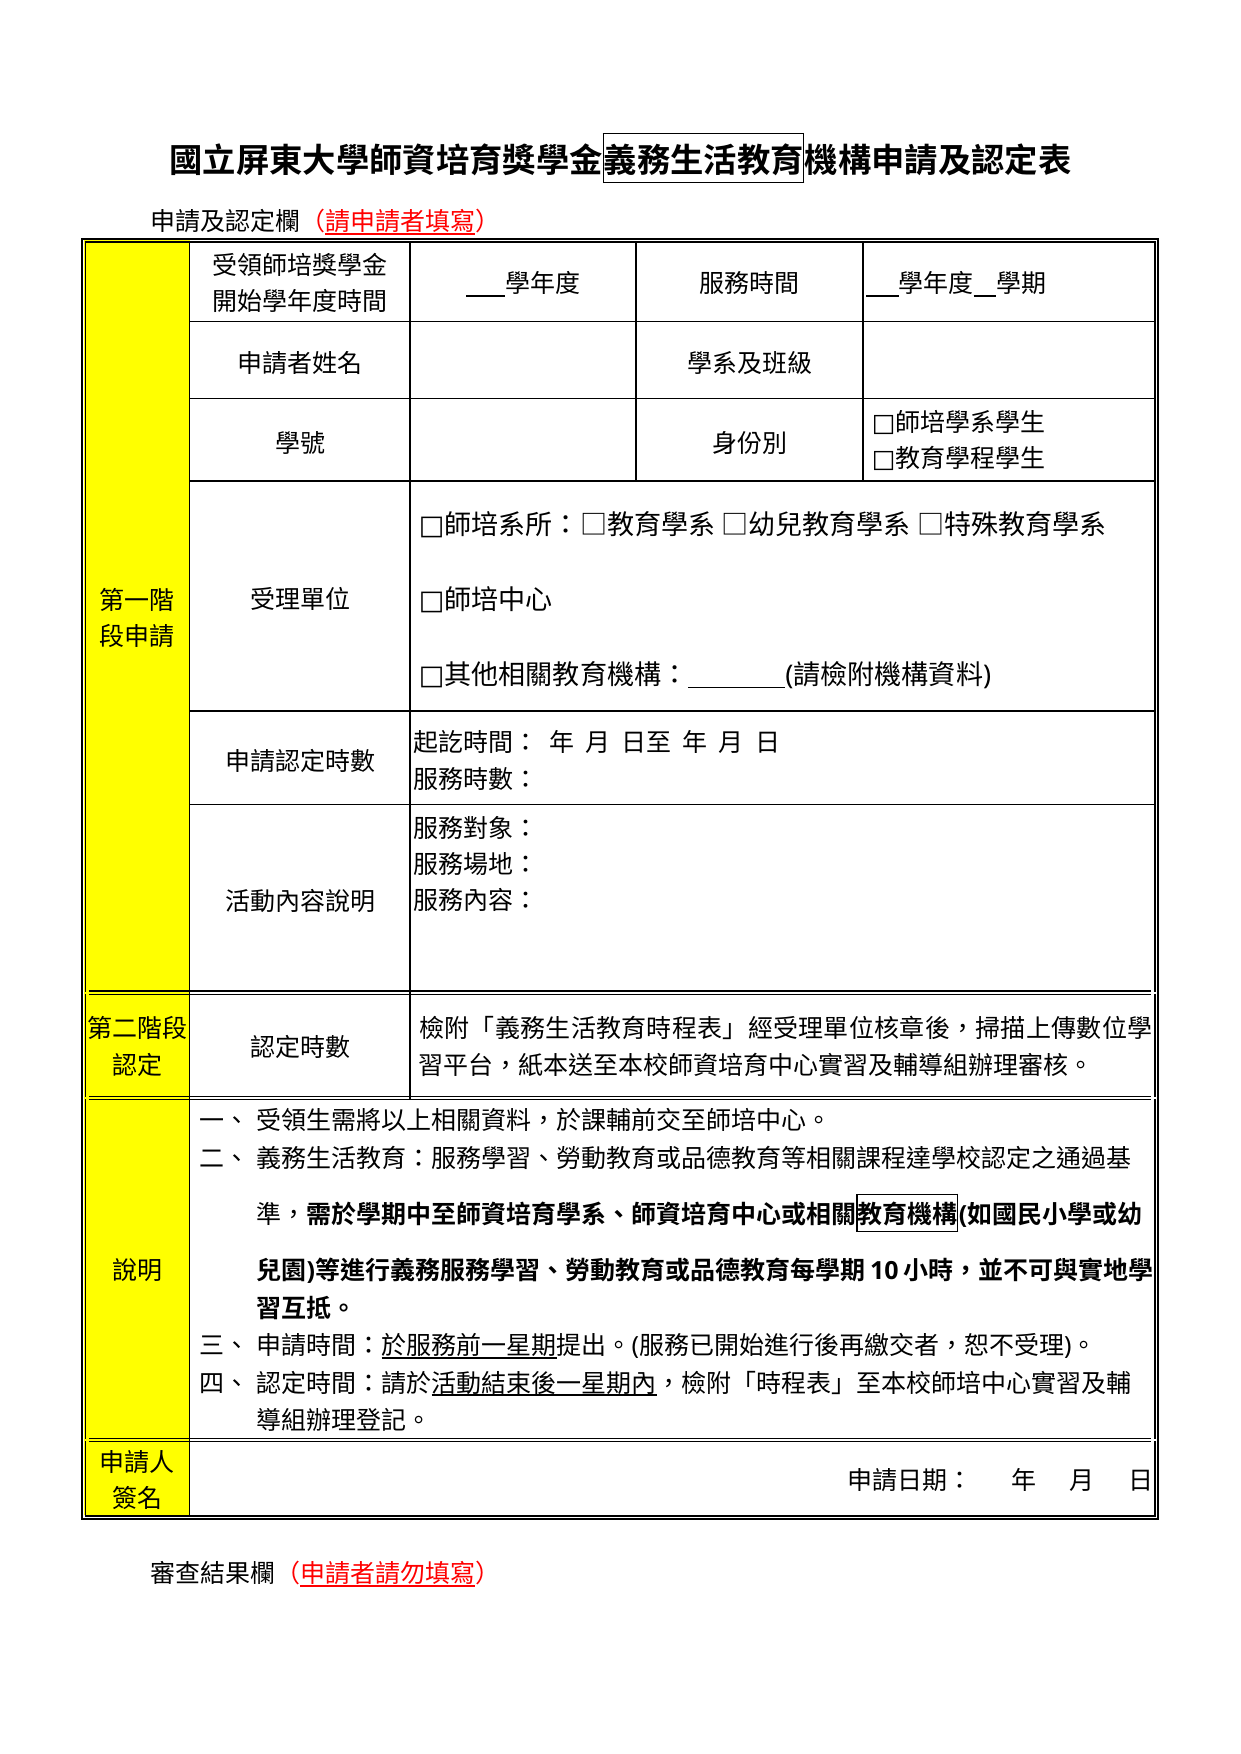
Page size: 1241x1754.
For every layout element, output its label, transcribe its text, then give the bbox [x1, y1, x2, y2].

text 國立屏東大學師資培育獎學金義務生活教育機構申請及認定表 [112, 133, 603, 183]
table_cell [411, 399, 635, 480]
table_header 學年度 學期 [864, 243, 1154, 321]
text 國立屏東大學師資培育獎學金義務生活教育機構申請及認定表 [804, 133, 1128, 183]
table_cell □師培系所：□教育學系 □幼兒教育學系 □特殊教育學系 □師培中心 □其他相關教育機構： (請檢附機構資料) [411, 482, 1154, 710]
table_cell [864, 322, 1154, 398]
table_cell □師培學系學生 □教育學程學生 [864, 399, 1154, 480]
table_cell 學號 [190, 399, 409, 480]
table_cell 檢附「義務生活教育時程表」經受理單位核章後，掃描上傳數位學習平台，紙本送至本校師資培育中心實習及輔導組辦理審核。 [411, 990, 1156, 1096]
table_cell 活動內容說明 [190, 805, 409, 990]
table_header 學年度 [411, 243, 635, 321]
text 申請及認定欄（請申請者填寫） [150, 202, 1128, 238]
table_header 服務時間 [637, 243, 862, 321]
table_cell 申請認定時數 [190, 712, 409, 804]
table_cell [411, 322, 635, 398]
table_cell 受領生需將以上相關資料，於課輔前交至師培中心。 義務生活教育：服務學習、勞動教育或品德教育等相關課程達學校認定之通過基準，需於學期中至師資培育學系、師資培育中心或相關教育機構(如國民小學或幼兒園)等進行義務服務學習、勞動教育或品德教育每學期10小時，並不可與實地學習互抵。 申請時間：於服務前一星期提出。(服務已開始進行後再繳交者，恕不受理)。 認定時間：請於活動結束後一星期內，檢附「時程表」至本校師培中心實習及輔導組辦理登記。 [190, 1096, 1156, 1438]
text 審查結果欄（申請者請勿填寫） [150, 1554, 1128, 1590]
table_cell 第二階段認定 [84, 990, 189, 1096]
table_cell 服務對象： 服務場地： 服務內容： [411, 805, 1154, 990]
table_cell 認定時數 [190, 995, 409, 1096]
table_cell 受理單位 [190, 482, 409, 710]
table_header 受領師培獎學金 開始學年度時間 [190, 243, 409, 321]
table_cell 學系及班級 [637, 322, 862, 398]
text 國立屏東大學師資培育獎學金義務生活教育機構申請及認定表 [604, 134, 803, 182]
table_cell 說明 [84, 1096, 189, 1438]
table_cell 申請人 簽名 [84, 1438, 189, 1515]
table_cell 申請日期： 年 月 日 [190, 1438, 1156, 1515]
table_header 第一階段申請 [86, 243, 189, 990]
table_cell 身份別 [637, 399, 862, 480]
table_cell 起訖時間： 年 月 日至 年 月 日 服務時數： [411, 712, 1154, 804]
table_cell 申請者姓名 [190, 322, 409, 398]
